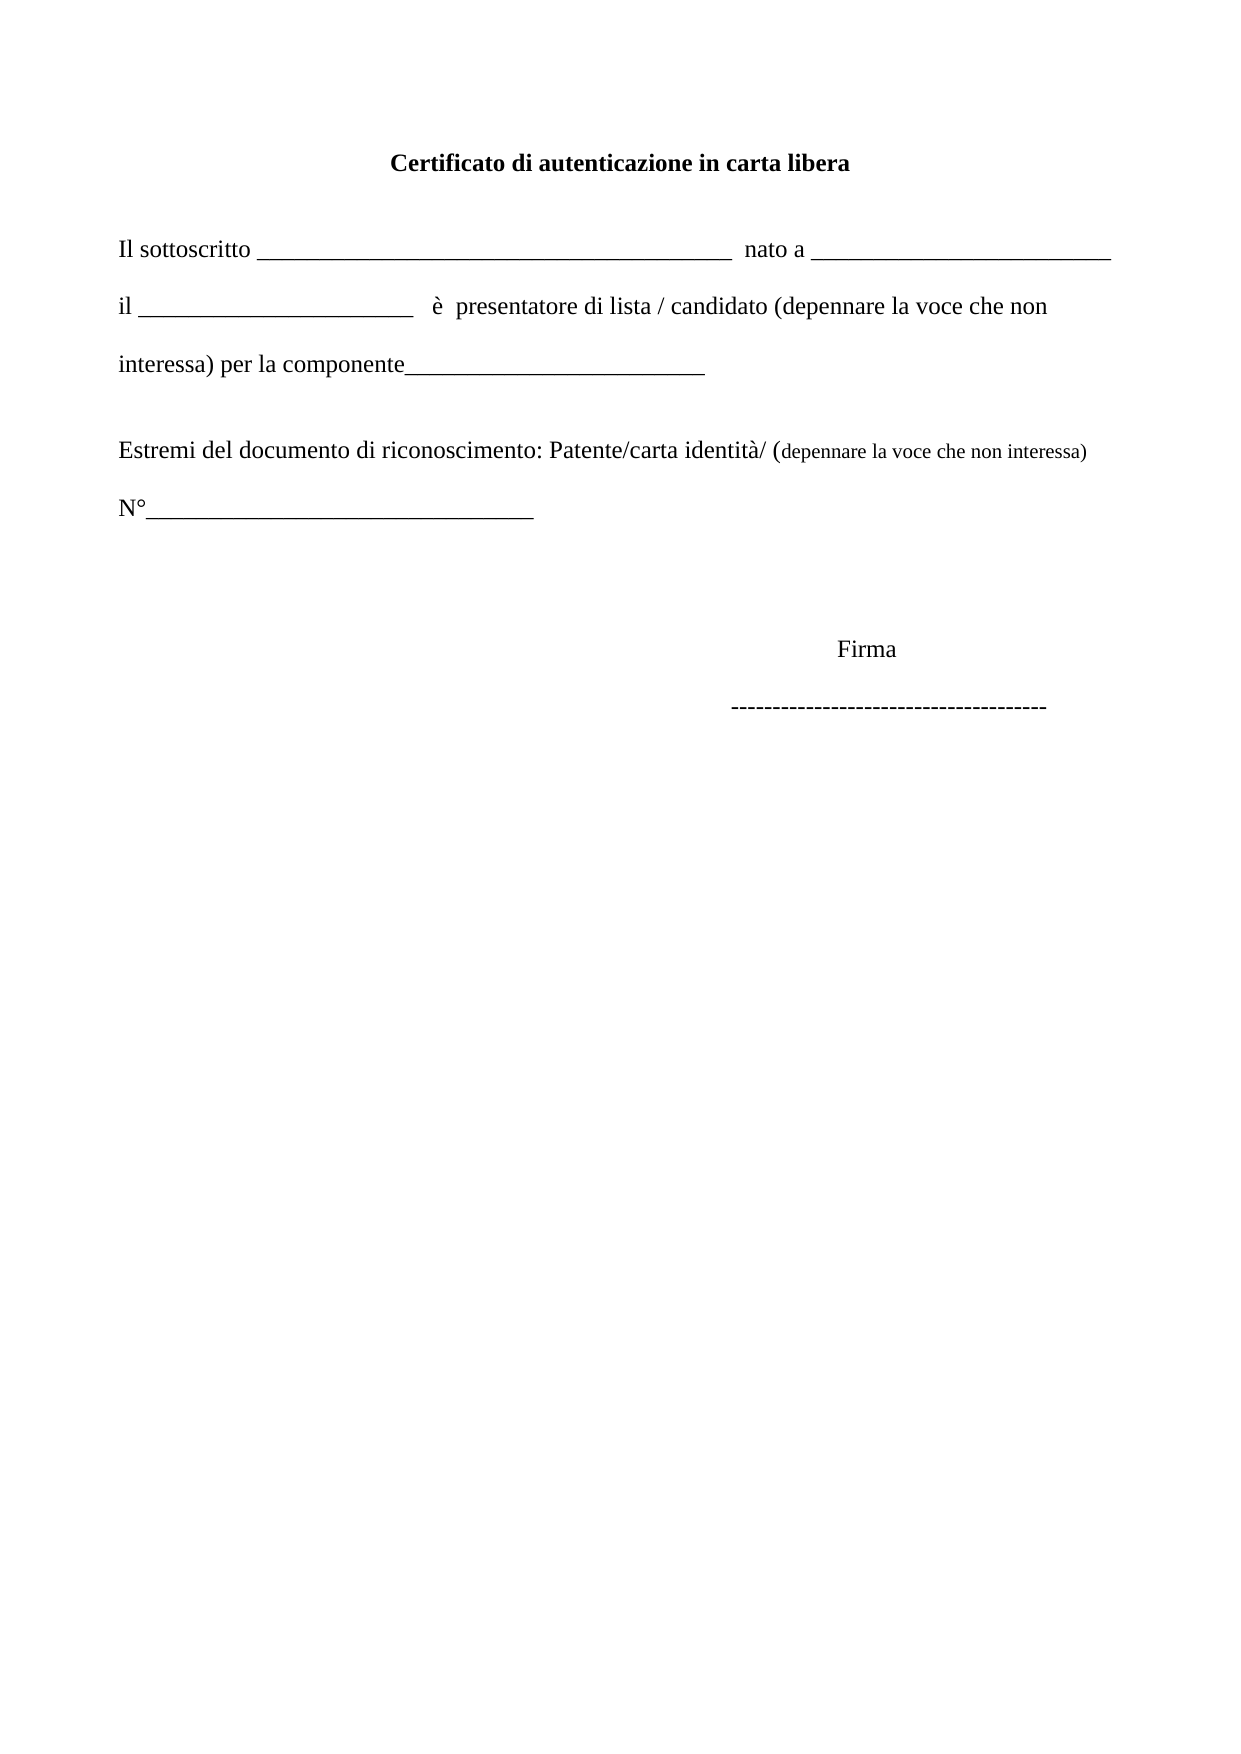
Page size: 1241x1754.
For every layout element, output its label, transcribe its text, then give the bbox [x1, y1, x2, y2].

text Certificato di autenticazione in carta libera [118, 148, 1122, 176]
text interessa) per la componente________________________ [118, 349, 1122, 378]
text N°_______________________________ [118, 493, 1122, 521]
text il ______________________ è presentatore di lista / candidato (depennare la voce che non [118, 291, 1122, 320]
text -------------------------------------- [118, 691, 1122, 720]
text Estremi del documento di riconoscimento: Patente/carta identità/ (depennare la voce che non interessa) [118, 435, 1122, 464]
text Il sottoscritto ______________________________________ nato a ________________________ [118, 234, 1122, 263]
text Firma [118, 634, 1122, 663]
